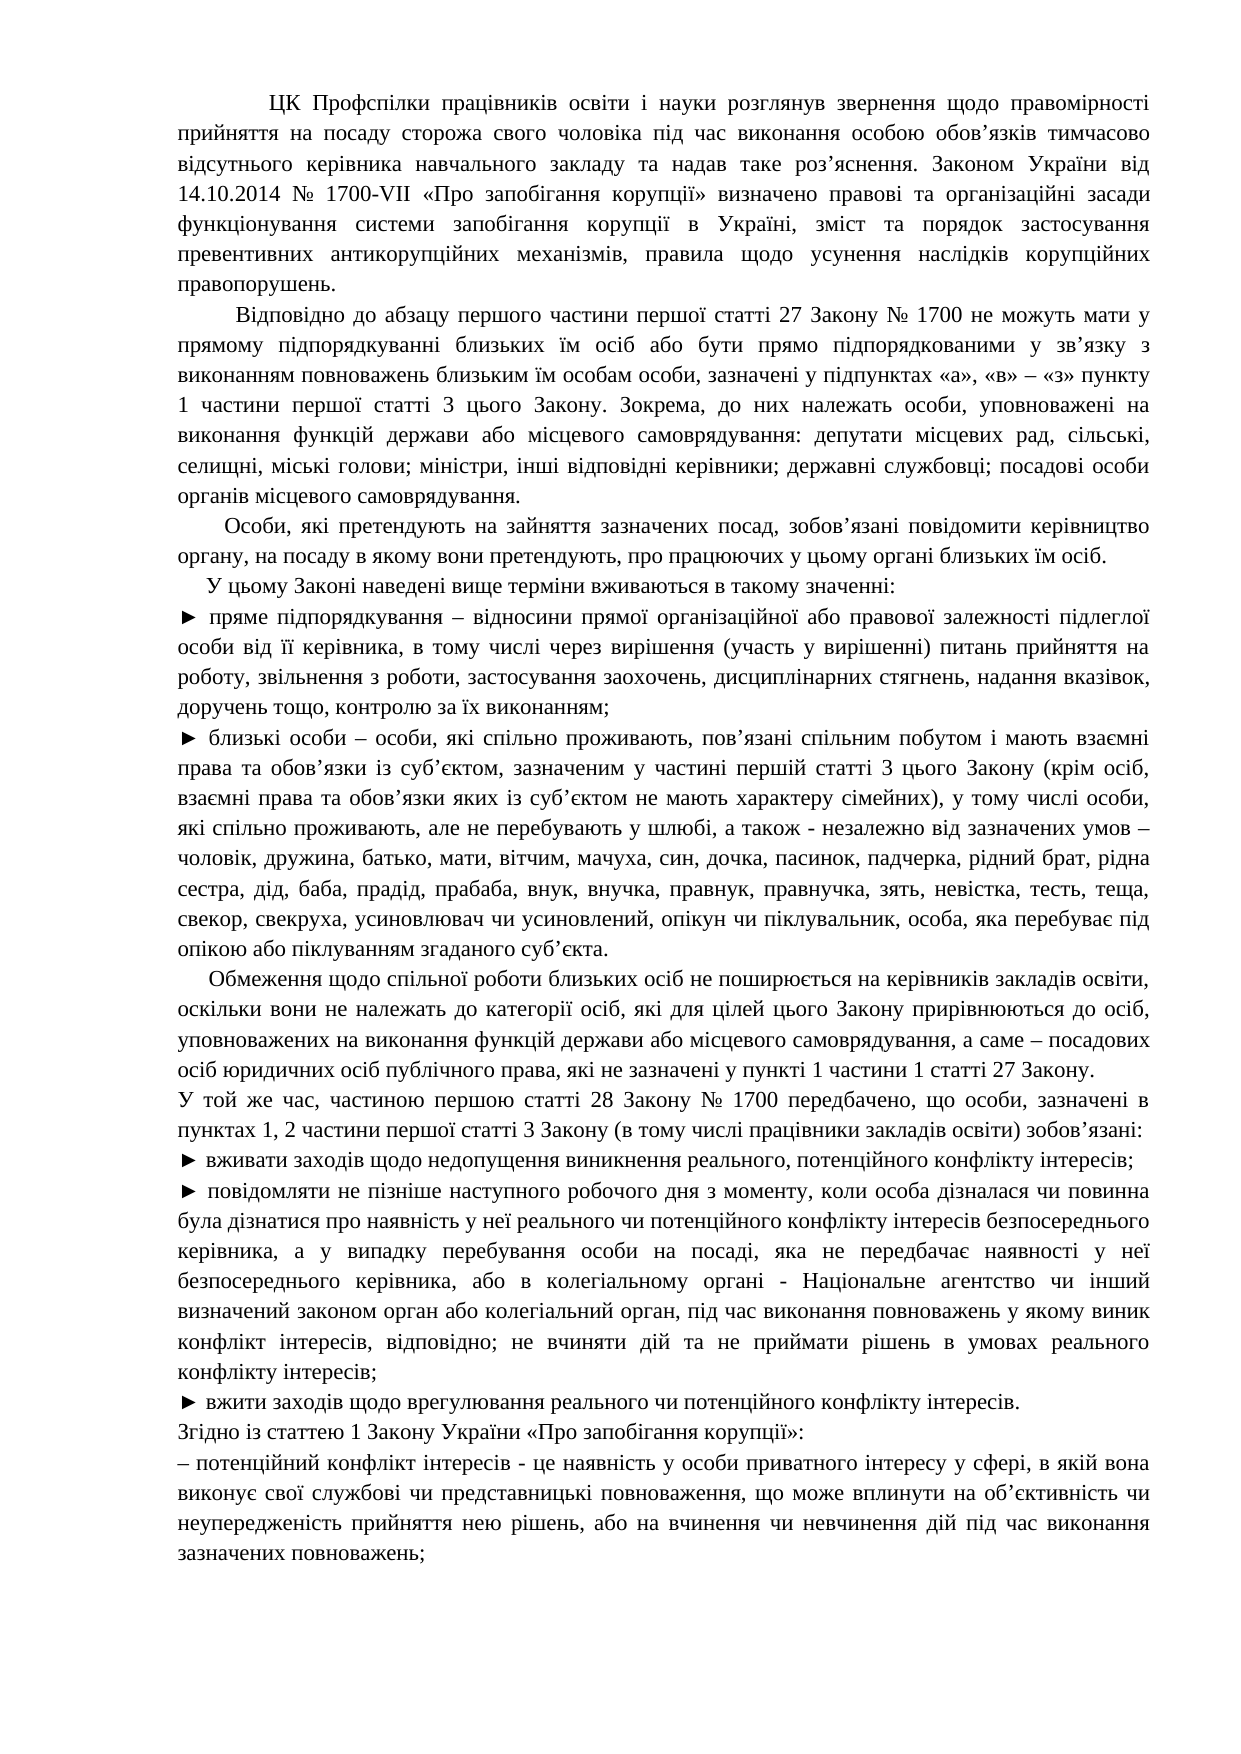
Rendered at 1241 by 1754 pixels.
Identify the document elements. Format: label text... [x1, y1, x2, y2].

text ► пряме підпорядкування – відносини прямої організаційної або правової залежності підлеглої особи від її керівника, в тому числі через вирішення (участь у вирішенні) питань прийняття на роботу, звільнення з роботи, застосування заохочень, дисциплінарних стягнень, надання вказівок, доручень тощо, контролю за їх виконанням; [177, 603, 1152, 720]
text – потенційний конфлікт інтересів - це наявність у особи приватного інтересу у сфері, в якій вона виконує свої службові чи представницькі повноваження, що може вплинути на об’єктивність чи неупередженість прийняття нею рішень, або на вчинення чи невчинення дій під час виконання зазначених повноважень; [177, 1449, 1152, 1566]
text У той же час, частиною першою статті 28 Закону № 1700 передбачено, що особи, зазначені в пунктах 1, 2 частини першої статті 3 Закону (в тому числі працівники закладів освіти) зобов’язані: [177, 1086, 1152, 1143]
text Згідно із статтею 1 Закону України «Про запобігання корупції»: [177, 1418, 1152, 1445]
text ЦК Профспілки працівників освіти і науки розглянув звернення щодо правомірності прийняття на посаду сторожа свого чоловіка під час виконання особою обов’язків тимчасово відсутнього керівника навчального закладу та надав таке роз’яснення. Законом України від 14.10.2014 № 1700-VII «Про запобігання корупції» визначено правові та організаційні засади функціонування системи запобігання корупції в Україні, зміст та порядок застосування превентивних антикорупційних механізмів, правила щодо усунення наслідків корупційних правопорушень. [177, 89, 1152, 297]
text Обмеження щодо спільної роботи близьких осіб не поширюється на керівників закладів освіти, оскільки вони не належать до категорії осіб, які для цілей цього Закону прирівнюються до осіб, уповноважених на виконання функцій держави або місцевого самоврядування, а саме – посадових осіб юридичних осіб публічного права, які не зазначені у пункті 1 частини 1 статті 27 Закону. [177, 965, 1152, 1082]
text ► вживати заходів щодо недопущення виникнення реального, потенційного конфлікту інтересів; [177, 1147, 1152, 1173]
text Відповідно до абзацу першого частини першої статті 27 Закону № 1700 не можуть мати у прямому підпорядкуванні близьких їм осіб або бути прямо підпорядкованими у зв’язку з виконанням повноважень близьким їм особам особи, зазначені у підпунктах «а», «в» – «з» пункту 1 частини першої статті 3 цього Закону. Зокрема, до них належать особи, уповноважені на виконання функцій держави або місцевого самоврядування: депутати місцевих рад, сільські, селищні, міські голови; міністри, інші відповідні керівники; державні службовці; посадові особи органів місцевого самоврядування. [177, 301, 1152, 508]
text ► повідомляти не пізніше наступного робочого дня з моменту, коли особа дізналася чи повинна була дізнатися про наявність у неї реального чи потенційного конфлікту інтересів безпосереднього керівника, а у випадку перебування особи на посаді, яка не передбачає наявності у неї безпосереднього керівника, або в колегіальному органі - Національне агентство чи інший визначений законом орган або колегіальний орган, під час виконання повноважень у якому виник конфлікт інтересів, відповідно; не вчиняти дій та не приймати рішень в умовах реального конфлікту інтересів; [177, 1177, 1152, 1384]
text У цьому Законі наведені вище терміни вживаються в такому значенні: [177, 573, 1152, 599]
text ► вжити заходів щодо врегулювання реального чи потенційного конфлікту інтересів. [177, 1388, 1152, 1414]
text Особи, які претендують на зайняття зазначених посад, зобов’язані повідомити керівництво органу, на посаду в якому вони претендують, про працюючих у цьому органі близьких їм осіб. [177, 512, 1152, 569]
text ► близькі особи – особи, які спільно проживають, пов’язані спільним побутом і мають взаємні права та обов’язки із суб’єктом, зазначеним у частині першій статті 3 цього Закону (крім осіб, взаємні права та обов’язки яких із суб’єктом не мають характеру сімейних), у тому числі особи, які спільно проживають, але не перебувають у шлюбі, а також - незалежно від зазначених умов – чоловік, дружина, батько, мати, вітчим, мачуха, син, дочка, пасинок, падчерка, рідний брат, рідна сестра, дід, баба, прадід, прабаба, внук, внучка, правнук, правнучка, зять, невістка, тесть, теща, свекор, свекруха, усиновлювач чи усиновлений, опікун чи піклувальник, особа, яка перебуває під опікою або піклуванням згаданого суб’єкта. [177, 724, 1152, 961]
